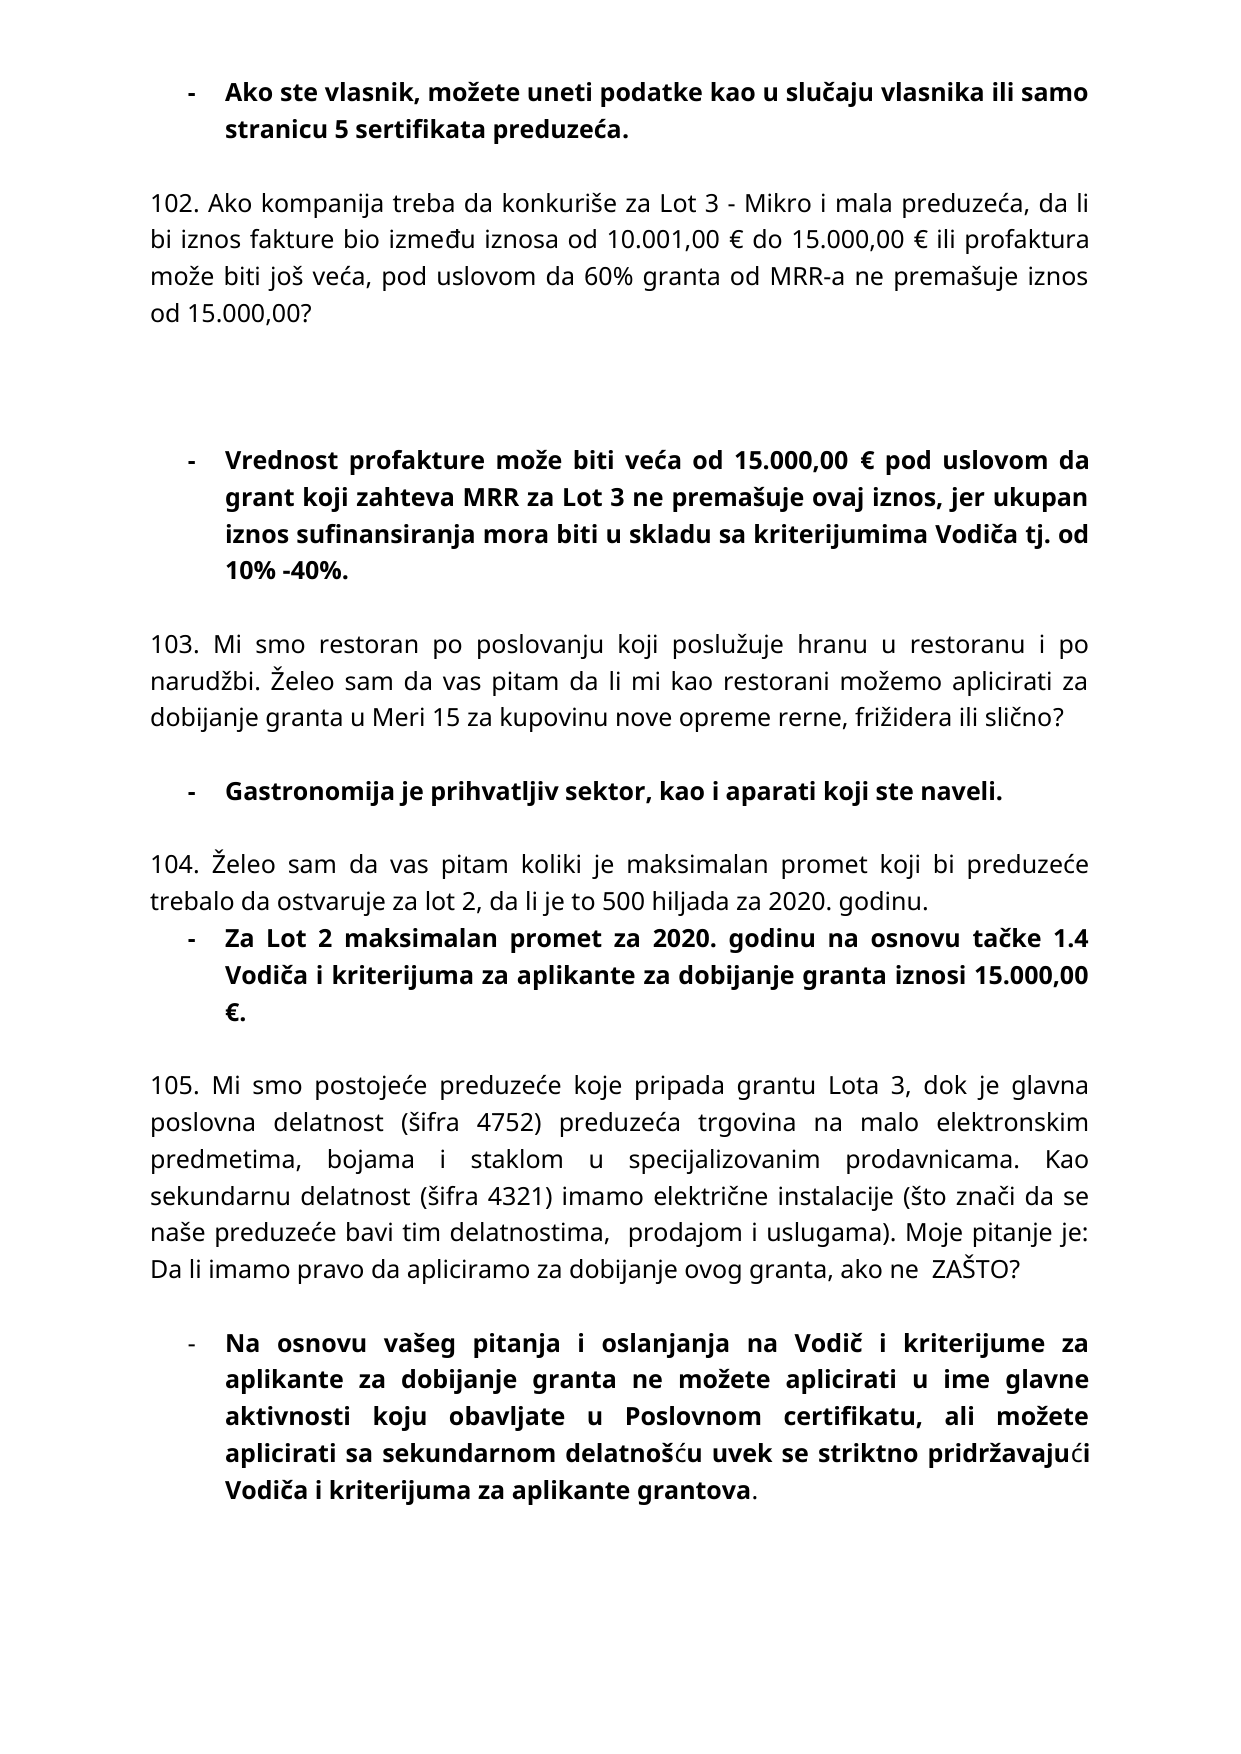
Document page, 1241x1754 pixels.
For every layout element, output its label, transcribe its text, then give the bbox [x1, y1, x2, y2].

list 105. Mi smo postojeće preduzeće koje pripada grantu Lota 3, dok je glavna poslovna delatnost (šifra 4752) preduzeća trgovina na malo elektronskim predmetima, bojama i staklom u specijalizovanim prodavnicama. Kao sekundarnu delatnost (šifra 4321) imamo električne instalacije (što znači da se naše preduzeće bavi tim delatnostima, prodajom i uslugama). Moje pitanje je: Da li imamo pravo da apliciramo za dobijanje ovog granta, ako ne ZAŠTO? [150, 1068, 1090, 1286]
list Ako ste vlasnik, možete uneti podatke kao u slučaju vlasnika ili samo stranicu 5 sertifikata preduzeća. [187, 75, 1090, 146]
list Na osnovu vašeg pitanja i oslanjanja na Vodič i kriterijume za aplikante za dobijanje granta ne možete aplicirati u ime glavne aktivnosti koju obavljate u Poslovnom certifikatu, ali možete aplicirati sa sekundarnom delatnošću uvek se striktno pridržavajući Vodiča i kriterijuma za aplikante grantova. [187, 1325, 1090, 1506]
list Gastronomija je prihvatljiv sektor, kao i aparati koji ste naveli. [187, 774, 1090, 808]
list Vrednost profakture može biti veća od 15.000,00 € pod uslovom da grant koji zahteva MRR za Lot 3 ne premašuje ovaj iznos, jer ukupan iznos sufinansiranja mora biti u skladu sa kriterijumima Vodiča tj. od 10% -40%. [187, 443, 1090, 587]
list 104. Želeo sam da vas pitam koliki je maksimalan promet koji bi preduzeće trebalo da ostvaruje za lot 2, da li je to 500 hiljada za 2020. godinu. [150, 847, 1090, 918]
list Za Lot 2 maksimalan promet za 2020. godinu na osnovu tačke 1.4 Vodiča i kriterijuma za aplikante za dobijanje granta iznosi 15.000,00 €. [187, 921, 1090, 1028]
list 103. Mi smo restoran po poslovanju koji poslužuje hranu u restoranu i po narudžbi. Želeo sam da vas pitam da li mi kao restorani možemo aplicirati za dobijanje granta u Meri 15 za kupovinu nove opreme rerne, frižidera ili slično? [150, 627, 1090, 734]
list 102. Ako kompanija treba da konkuriše za Lot 3 - Mikro i mala preduzeća, da li bi iznos fakture bio između iznosa od 10.001,00 € do 15.000,00 € ili profaktura može biti još veća, pod uslovom da 60% granta od MRR-a ne premašuje iznos od 15.000,00? [150, 185, 1090, 330]
